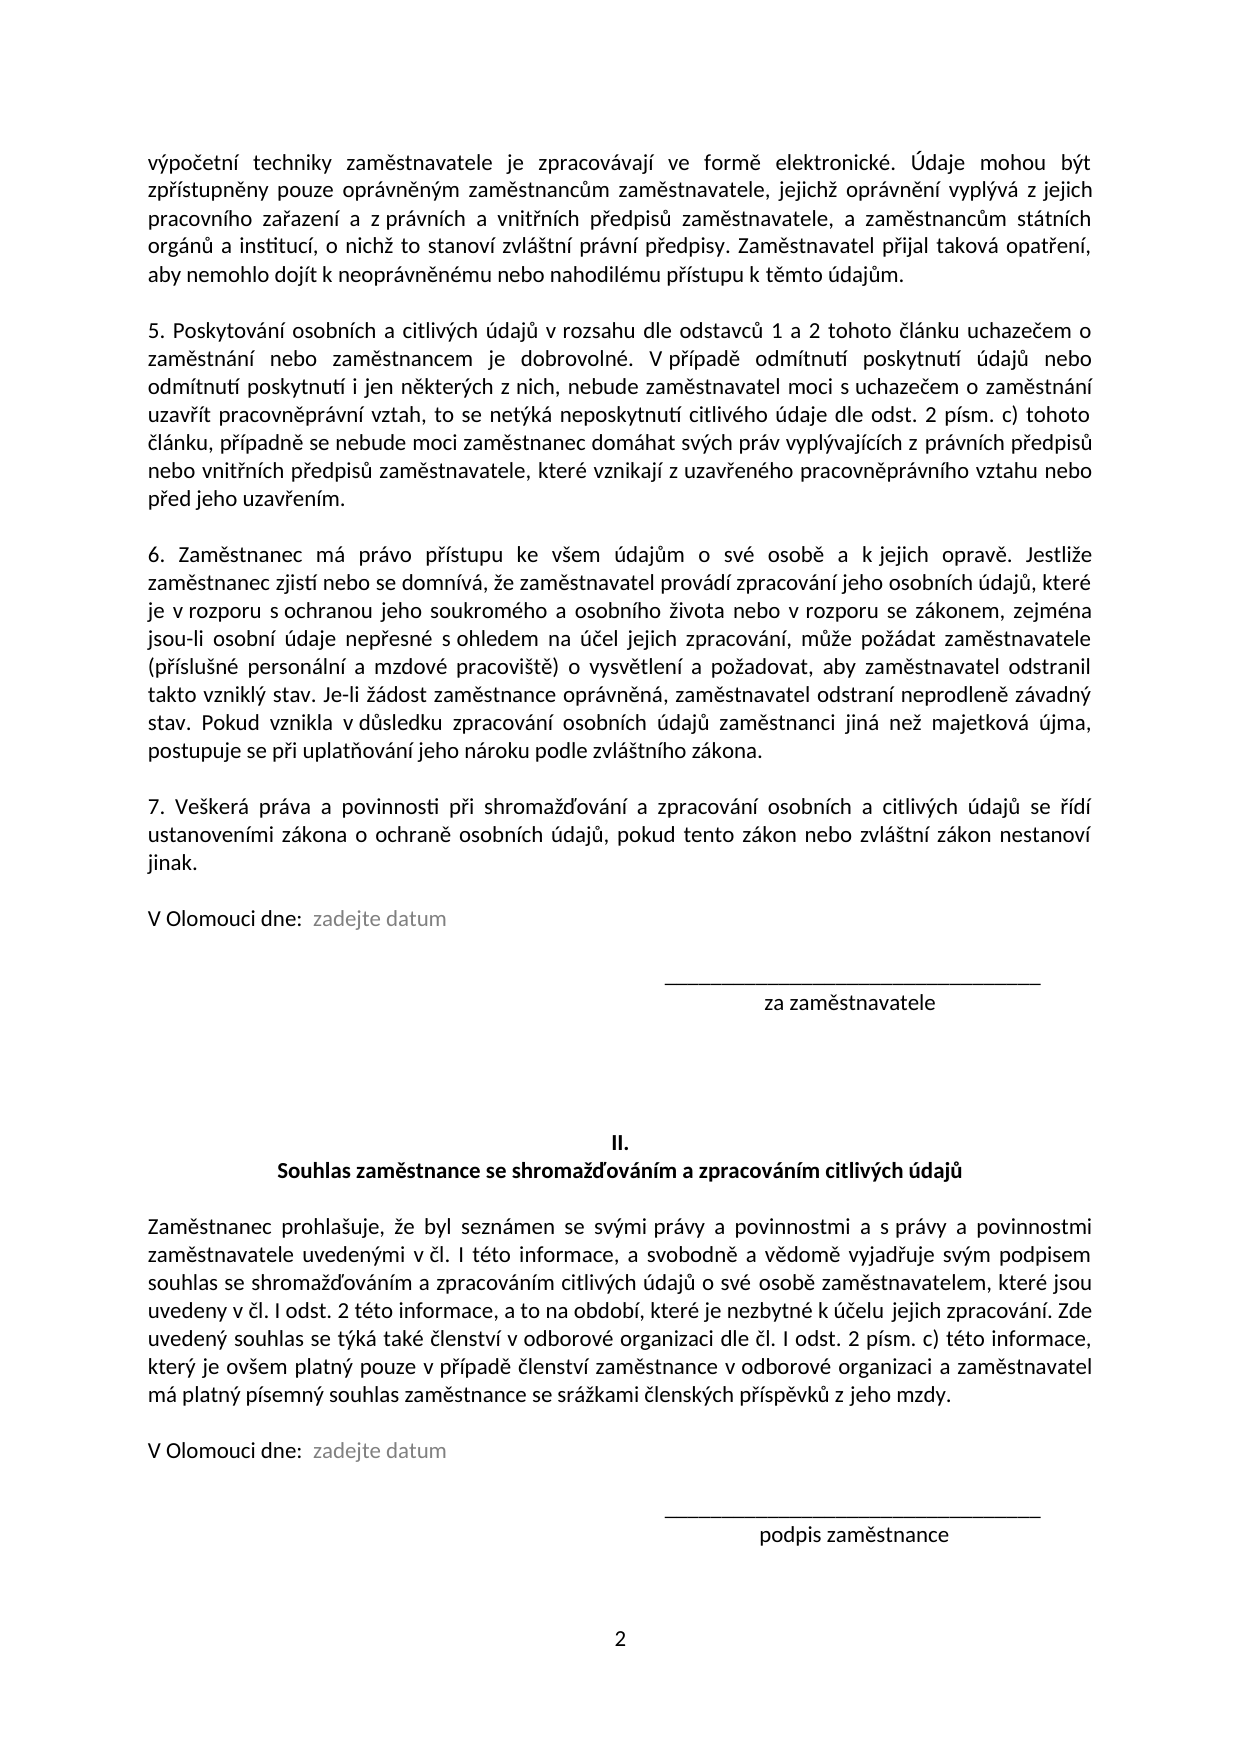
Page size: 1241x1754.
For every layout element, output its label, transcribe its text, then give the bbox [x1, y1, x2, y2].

text V Olomouci dne: [148, 904, 1093, 932]
text Souhlas zaměstnance se shromažďováním a zpracováním citlivých údajů [148, 1156, 1093, 1184]
text V Olomouci dne: [148, 1437, 1093, 1464]
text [148, 148, 1093, 288]
text 7. Veškerá práva a povinnosti při shromažďování a zpracování osobních a citlivých údajů se řídí ustanoveními zákona o ochraně osobních údajů, pokud tento zákon nebo zvláštní zákon nestanoví jinak. [148, 792, 1093, 876]
text 5. Poskytování osobních a citlivých údajů v rozsahu dle odstavců 1 a 2 tohoto článku uchazečem o zaměstnání nebo zaměstnancem je dobrovolné. V případě odmítnutí poskytnutí údajů nebo odmítnutí poskytnutí i jen některých z nich, nebude zaměstnavatel moci s uchazečem o zaměstnání uzavřít pracovněprávní vztah, to se netýká neposkytnutí citlivého údaje dle odst. 2 písm. c) tohoto článku, případně se nebude moci zaměstnanec domáhat svých práv vyplývajících z právních předpisů nebo vnitřních předpisů zaměstnavatele, které vznikají z uzavřeného pracovněprávního vztahu nebo před jeho uzavřením. [148, 316, 1093, 512]
text Zaměstnanec prohlašuje, že byl seznámen se svými právy a povinnostmi a s právy a povinnostmi zaměstnavatele uvedenými v čl. I této informace, a svobodně a vědomě vyjadřuje svým podpisem souhlas se shromažďováním a zpracováním citlivých údajů o své osobě zaměstnavatelem, které jsou uvedeny v čl. I odst. 2 této informace, a to na období, které je nezbytné k účelu jejich zpracování. Zde uvedený souhlas se týká také členství v odborové organizaci dle čl. I odst. 2 písm. c) této informace, který je ovšem platný pouze v případě členství zaměstnance v odborové organizaci a zaměstnavatel má platný písemný souhlas zaměstnance se srážkami členských příspěvků z jeho mzdy. [148, 1212, 1093, 1408]
text _________________________________ [148, 960, 1093, 988]
text _________________________________ podpis zaměstnance [148, 1493, 1093, 1549]
text 6. Zaměstnanec má právo přístupu ke všem údajům o své osobě a k jejich opravě. Jestliže zaměstnanec zjistí nebo se domnívá, že zaměstnavatel provádí zpracování jeho osobních údajů, které je v rozporu s ochranou jeho soukromého a osobního života nebo v rozporu se zákonem, zejména jsou-li osobní údaje nepřesné s ohledem na účel jejich zpracování, může požádat zaměstnavatele (příslušné personální a mzdové pracoviště) o vysvětlení a požadovat, aby zaměstnavatel odstranil takto vzniklý stav. Je-li žádost zaměstnance oprávněná, zaměstnavatel odstraní neprodleně závadný stav. Pokud vznikla v důsledku zpracování osobních údajů zaměstnanci jiná než majetková újma, postupuje se při uplatňování jeho nároku podle zvláštního zákona. [148, 540, 1093, 764]
text za zaměstnavatele [148, 988, 1093, 1016]
text II. [148, 1128, 1093, 1156]
